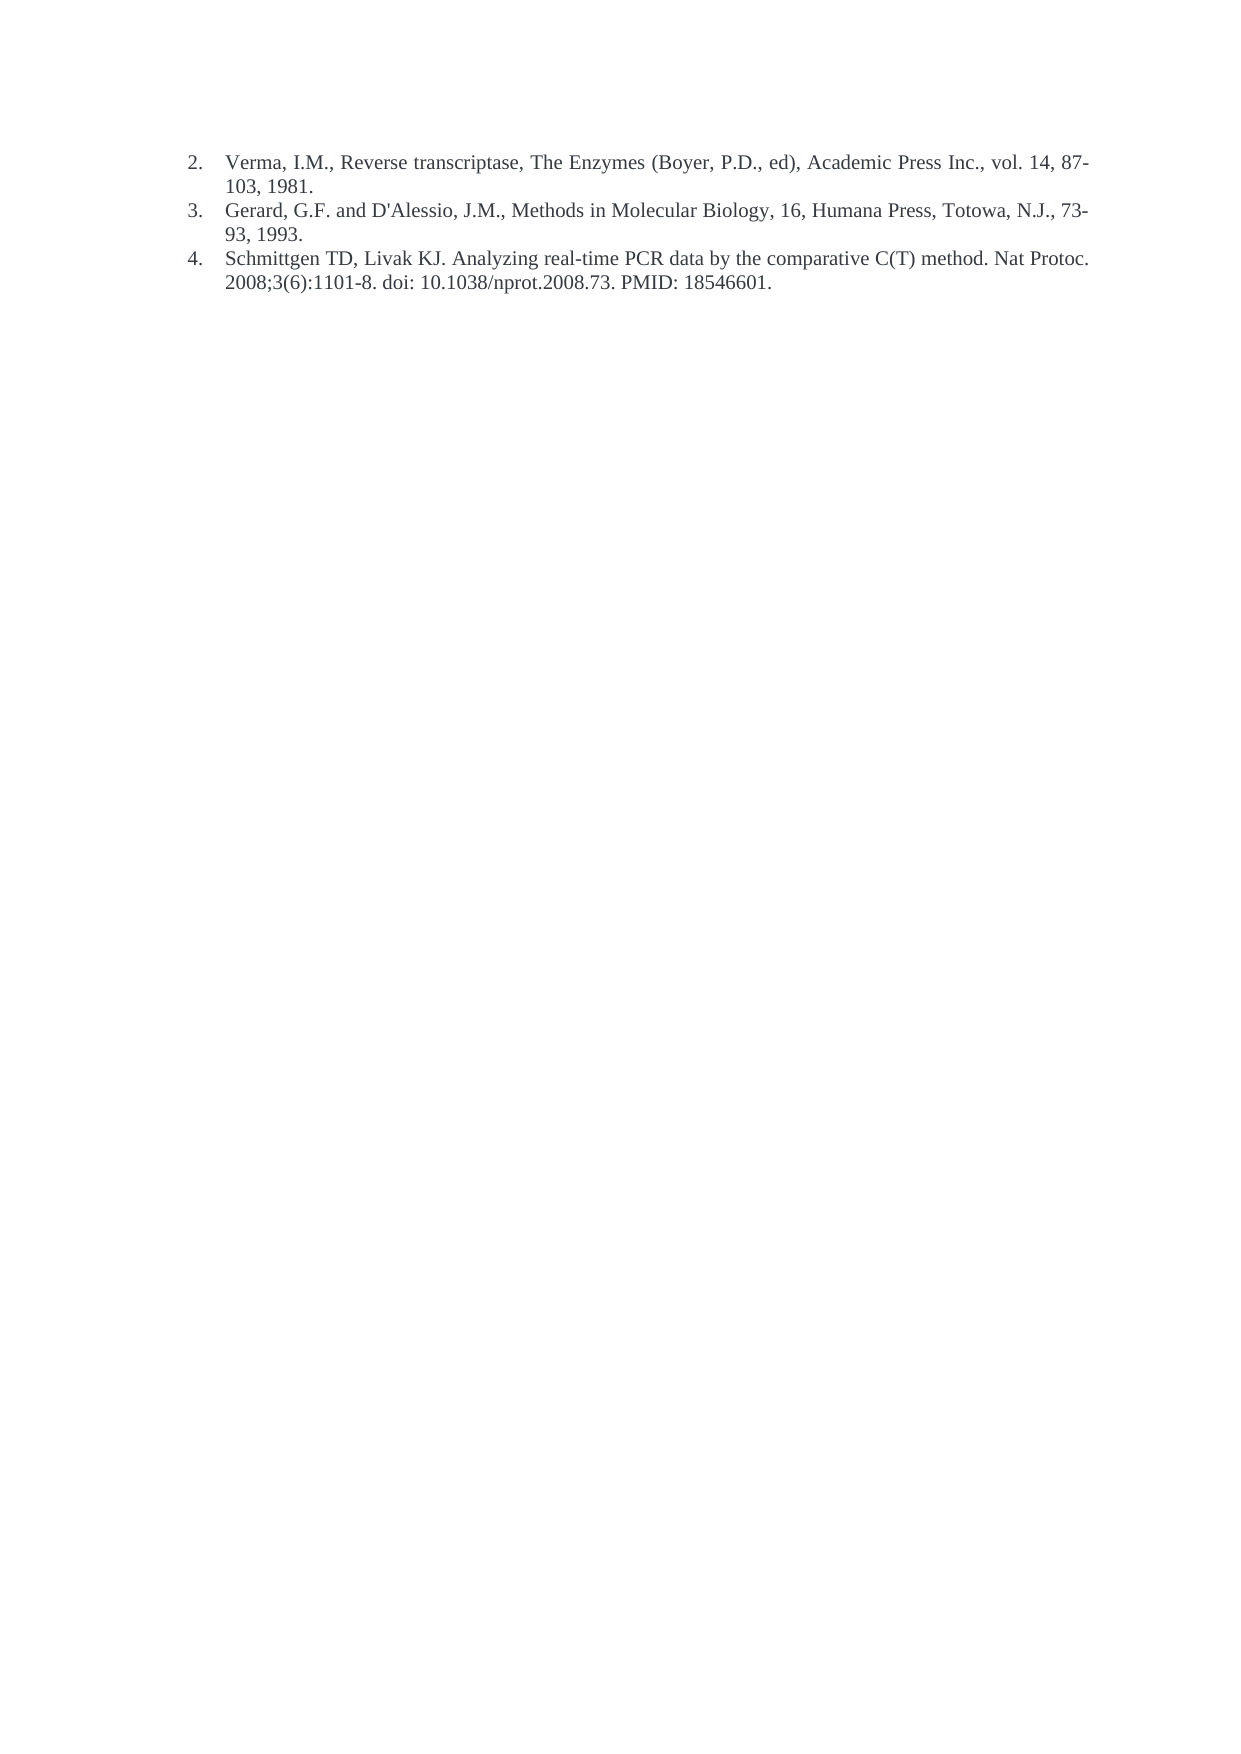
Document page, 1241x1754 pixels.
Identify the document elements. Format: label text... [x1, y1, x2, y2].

list Verma, I.M., Reverse transcriptase, The Enzymes (Boyer, P.D., ed), Academic Press Inc., vol. 14, 87-103, 1981. [187, 150, 1090, 198]
list Gerard, G.F. and D'Alessio, J.M., Methods in Molecular Biology, 16, Humana Press, Totowa, N.J., 73-93, 1993. [187, 198, 1090, 246]
list Schmittgen TD, Livak KJ. Analyzing real-time PCR data by the comparative C(T) method. Nat Protoc. 2008;3(6):1101-8. doi: 10.1038/nprot.2008.73. PMID: 18546601. [187, 246, 1090, 294]
